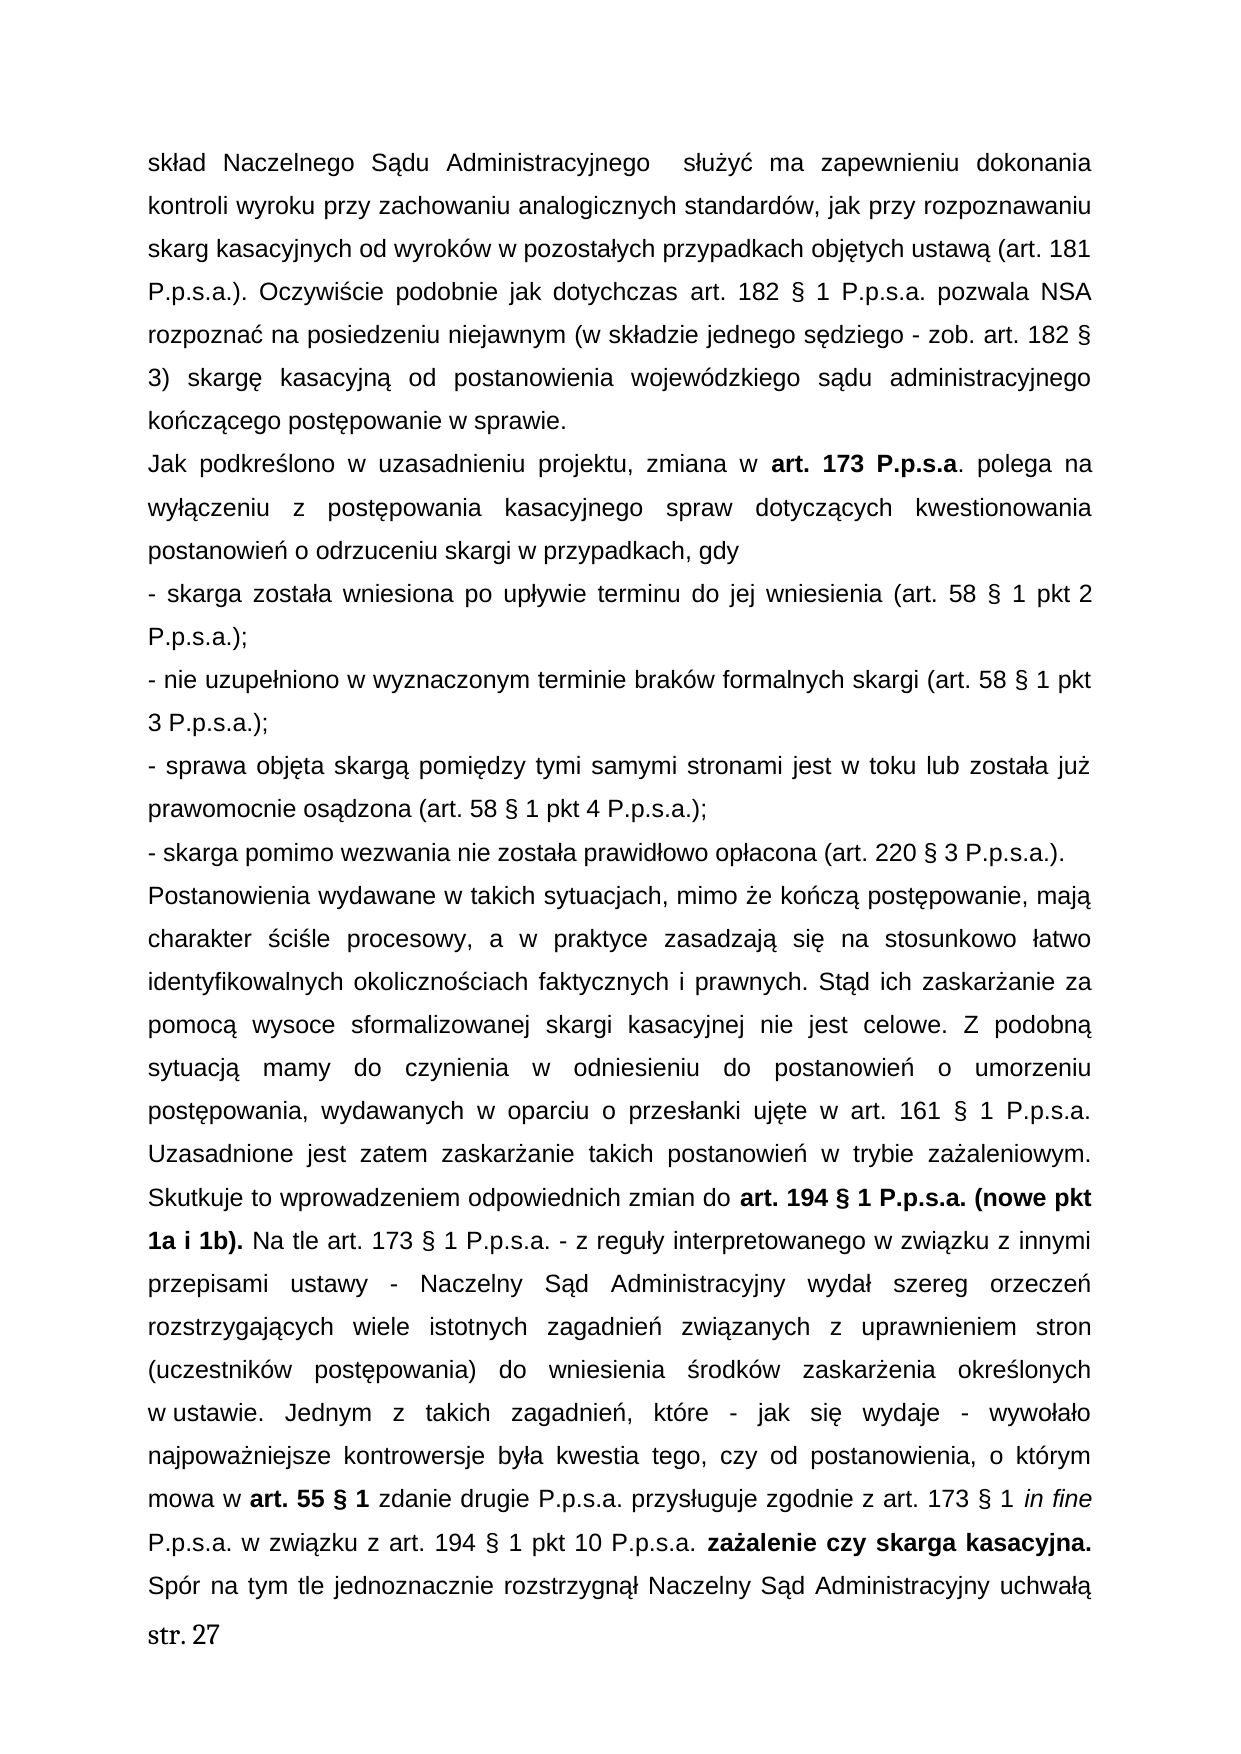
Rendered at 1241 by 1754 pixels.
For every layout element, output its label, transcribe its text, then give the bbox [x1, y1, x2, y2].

text - skarga została wniesiona po upływie terminu do jej wniesienia (art. 58 § 1 pkt 2 P.p.s.a.); [148, 579, 1093, 651]
text - nie uzupełniono w wyznaczonym terminie braków formalnych skargi (art. 58 § 1 pkt 3 P.p.s.a.); [148, 665, 1093, 737]
text Jak podkreślono w uzasadnieniu projektu, zmiana w art. 173 P.p.s.a. polega na wyłączeniu z postępowania kasacyjnego spraw dotyczących kwestionowania postanowień o odrzuceniu skargi w przypadkach, gdy [148, 449, 1093, 564]
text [148, 148, 1093, 435]
text - skarga pomimo wezwania nie została prawidłowo opłacona (art. 220 § 3 P.p.s.a.). [148, 838, 1093, 866]
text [148, 881, 1093, 1599]
text - sprawa objęta skargą pomiędzy tymi samymi stronami jest w toku lub została już prawomocnie osądzona (art. 58 § 1 pkt 4 P.p.s.a.); [148, 751, 1093, 823]
